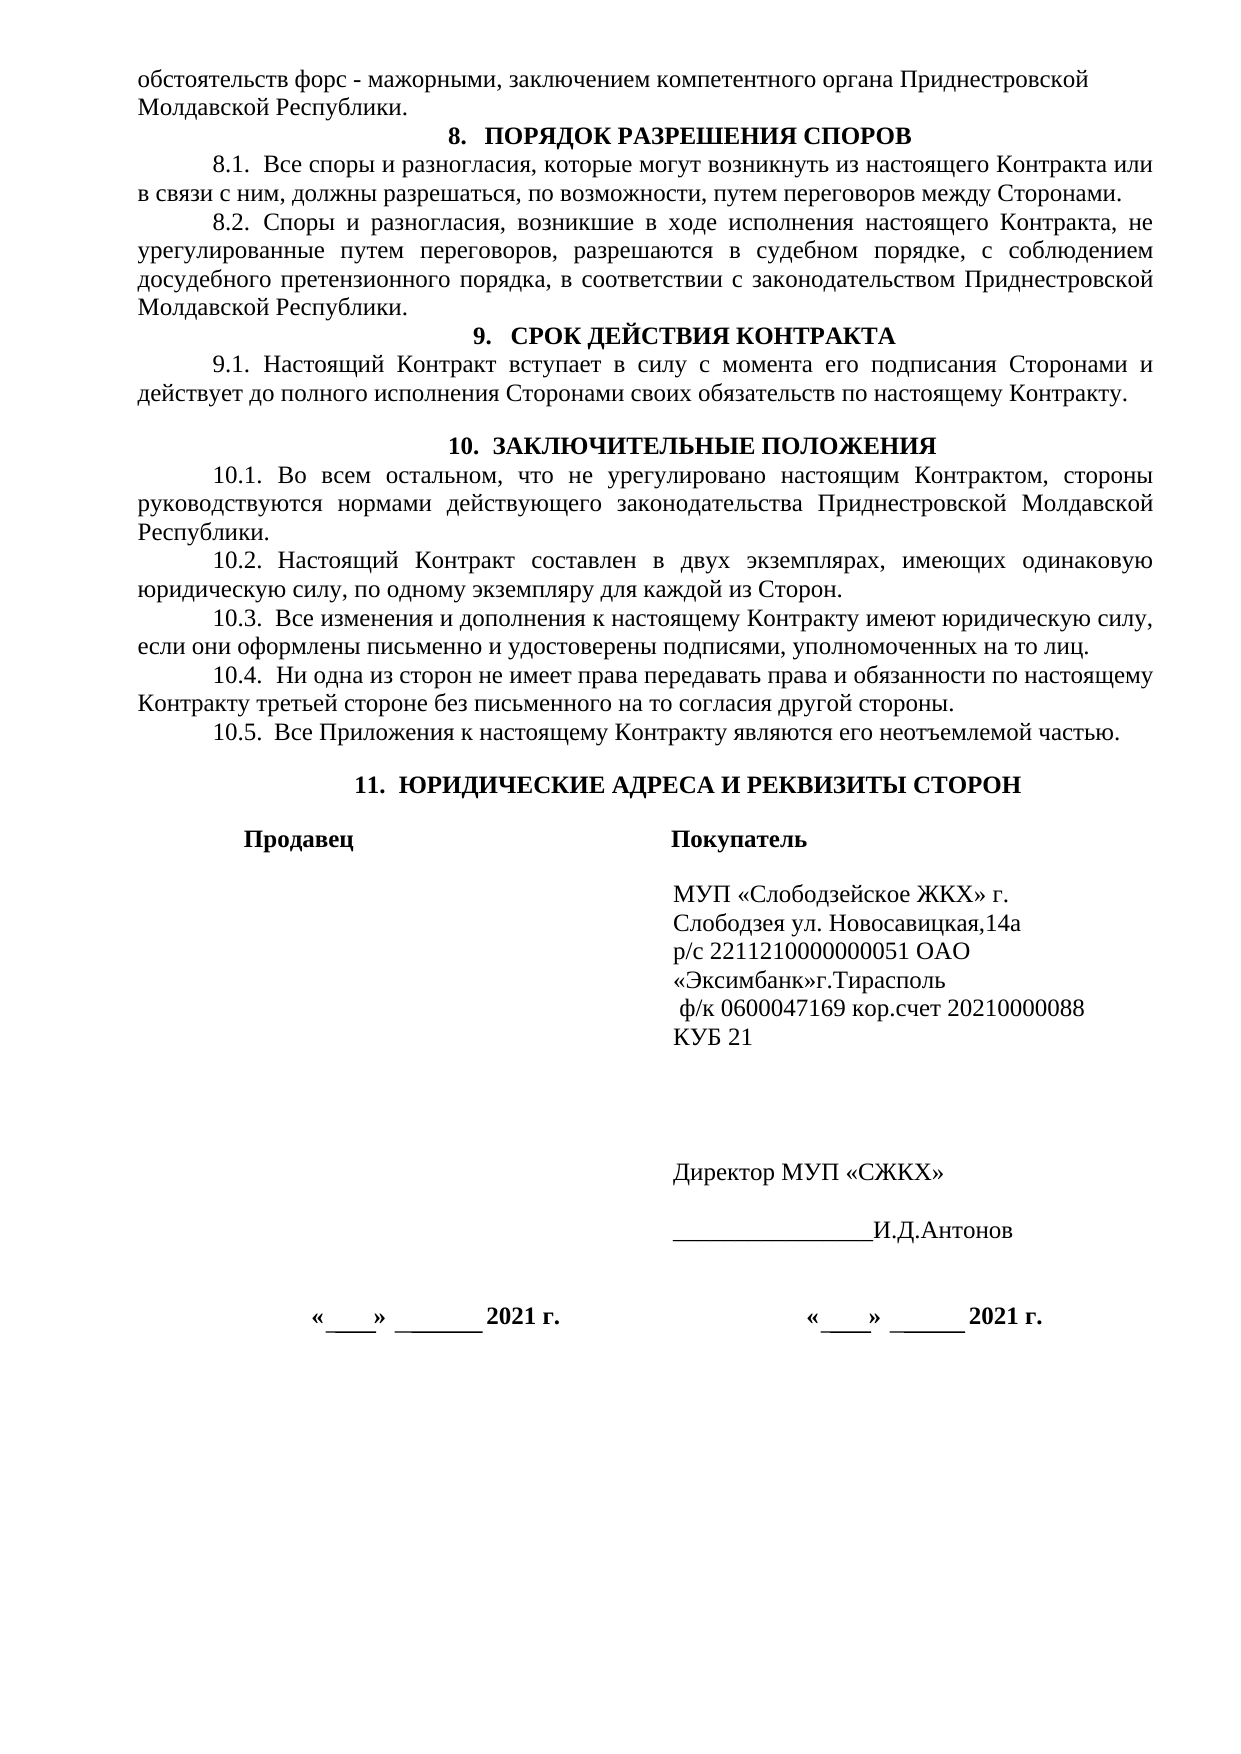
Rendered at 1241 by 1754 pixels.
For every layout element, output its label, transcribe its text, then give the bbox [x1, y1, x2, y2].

list Споры и разногласия, возникшие в ходе исполнения настоящего Контракта, не урегулированные путем переговоров, разрешаются в судебном порядке, с соблюдением досудебного претензионного порядка, в соответствии с законодательством Приднестровской Молдавской Республики. [137, 207, 1154, 321]
text МУП «Слободзейское ЖКХ» г. Слободзея ул. Новосавицкая,14а [673, 880, 1119, 937]
list ПОРЯДОК РАЗРЕШЕНИЯ СПОРОВ [448, 121, 1181, 150]
text Продавец Покупатель [244, 828, 1181, 853]
list Ни одна из сторон не имеет права передавать права и обязанности по настоящему Контракту третьей стороне без письменного на то согласия другой стороны. [137, 660, 1154, 717]
list ЗАКЛЮЧИТЕЛЬНЫЕ ПОЛОЖЕНИЯ [448, 432, 1181, 460]
text обстоятельств форс - мажорными, заключением компетентного органа Приднестровской Молдавской Республики. [137, 64, 1181, 121]
list Все споры и разногласия, которые могут возникнуть из настоящего Контракта или в связи с ним, должны разрешаться, по возможности, путем переговоров между Сторонами. [137, 150, 1154, 207]
text р/с 2211210000000051 ОАО «Эксимбанк»г.Тирасполь [673, 937, 1119, 994]
list Все изменения и дополнения к настоящему Контракту имеют юридическую силу, если они оформлены письменно и удостоверены подписями, уполномоченных на то лиц. [137, 603, 1154, 660]
list Все Приложения к настоящему Контракту являются его неотъемлемой частью. [137, 717, 1181, 746]
list ЮРИДИЧЕСКИЕ АДРЕСА И РЕКВИЗИТЫ СТОРОН [354, 774, 1181, 799]
list Во всем остальном, что не урегулировано настоящим Контрактом, стороны руководствуются нормами действующего законодательства Приднестровской Молдавской Республики. [137, 460, 1154, 546]
text Директор МУП «СЖКХ» ________________И.Д.Антонов [673, 1135, 1119, 1250]
list Настоящий Контракт составлен в двух экземплярах, имеющих одинаковую юридическую силу, по одному экземпляру для каждой из Сторон. [137, 546, 1154, 603]
list СРОК ДЕЙСТВИЯ КОНТРАКТА [473, 321, 1181, 350]
text « » 2021 г. [311, 1305, 560, 1330]
text ф/к 0600047169 кор.счет 20210000088 КУБ 21 [673, 994, 1119, 1051]
text « » 2021 г. [806, 1305, 1043, 1330]
list Настоящий Контракт вступает в силу с момента его подписания Сторонами и действует до полного исполнения Сторонами своих обязательств по настоящему Контракту. [137, 350, 1154, 407]
